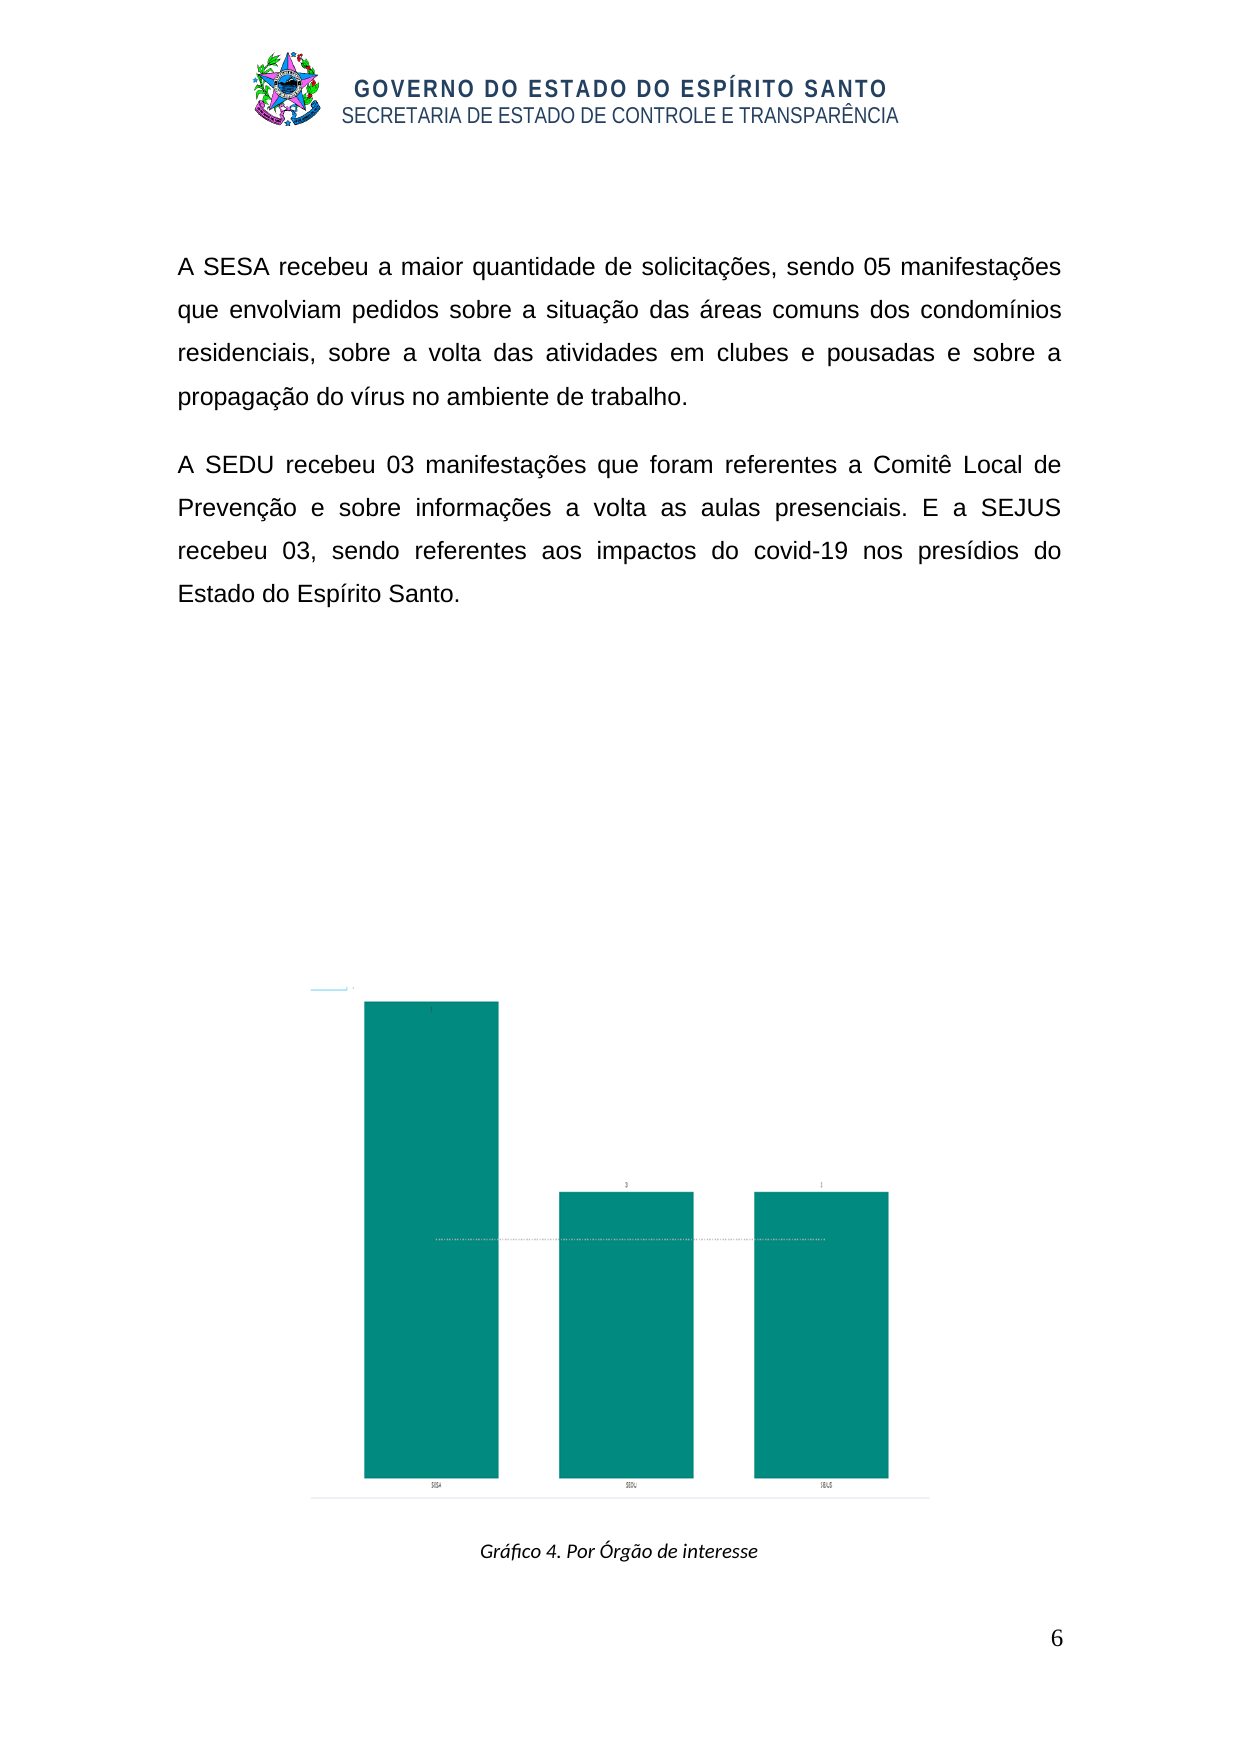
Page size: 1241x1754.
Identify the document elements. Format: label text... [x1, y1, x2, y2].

picture [252, 52, 321, 126]
text A SESA recebeu a maior quantidade de solicitações, sendo 05 manifestações que envolviam pedidos sobre a situação das áreas comuns dos condomínios residenciais, sobre a volta das atividades em clubes e pousadas e sobre a propagação do vírus no ambiente de trabalho. [177, 252, 1063, 410]
text Gráfico 4. Por Órgão de interesse [177, 1538, 1063, 1564]
text A SEDU recebeu 03 manifestações que foram referentes a Comitê Local de Prevenção e sobre informações a volta as aulas presenciais. E a SEJUS recebeu 03, sendo referentes aos impactos do covid-19 nos presídios do Estado do Espírito Santo. [177, 449, 1063, 608]
picture [310, 987, 930, 1499]
